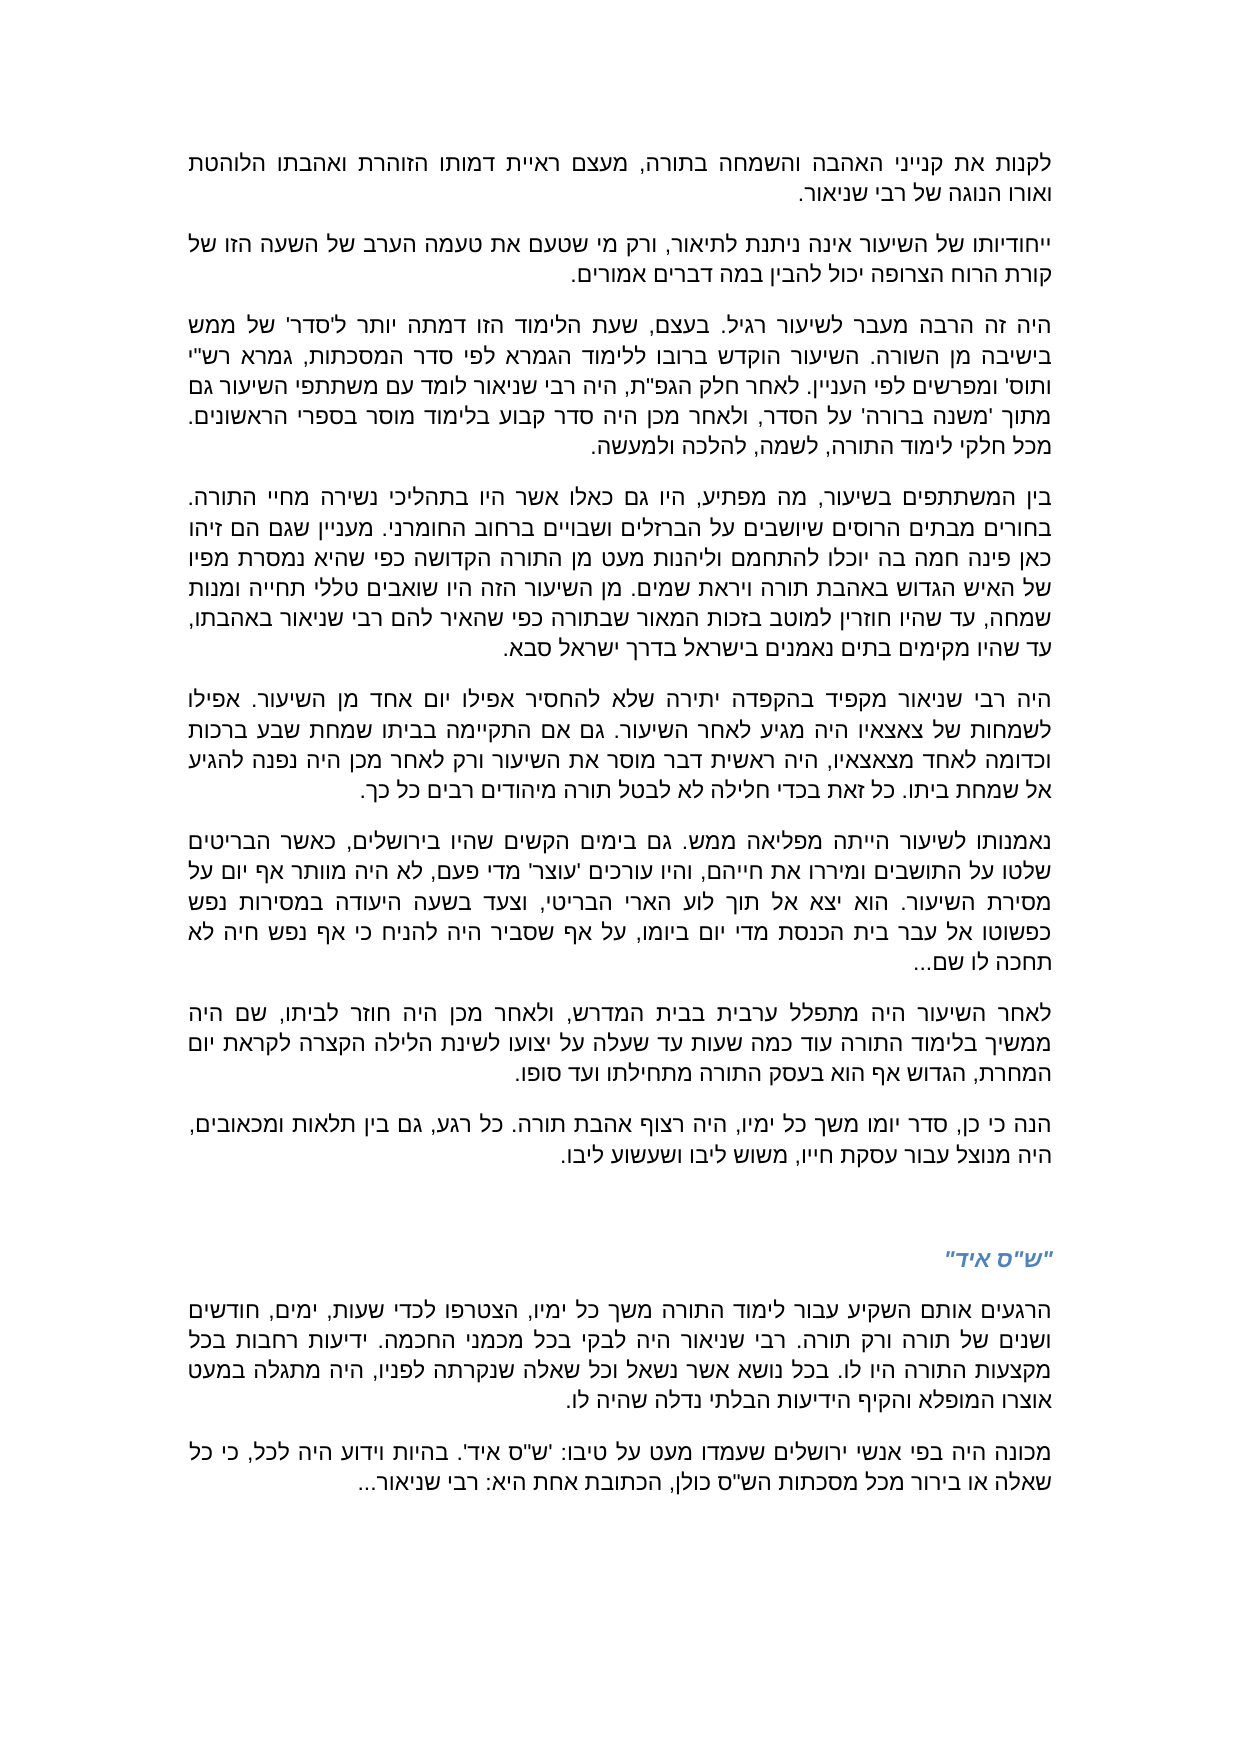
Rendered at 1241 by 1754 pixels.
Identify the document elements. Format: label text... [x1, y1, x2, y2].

text הנה כי כן, סדר יומו משך כל ימיו, היה רצוף אהבת תורה. כל רגע, גם בין תלאות ומכאובים, היה מנוצל עבור עסקת חייו, משוש ליבו ושעשוע ליבו. [187, 1111, 1053, 1168]
text מכונה היה בפי אנשי ירושלים שעמדו מעט על טיבו: 'ש"ס איד'. בהיות וידוע היה לכל, כי כל שאלה או בירור מכל מסכתות הש"ס כולן, הכתובת אחת היא: רבי שניאור... [187, 1438, 1053, 1495]
text הרגעים אותם השקיע עבור לימוד התורה משך כל ימיו, הצטרפו לכדי שעות, ימים, חודשים ושנים של תורה ורק תורה. רבי שניאור היה לבקי בכל מכמני החכמה. ידיעות רחבות בכל מקצעות התורה היו לו. בכל נושא אשר נשאל וכל שאלה שנקרתה לפניו, היה מתגלה במעט אוצרו המופלא והקיף הידיעות הבלתי נדלה שהיה לו. [187, 1297, 1053, 1414]
text בין המשתתפים בשיעור, מה מפתיע, היו גם כאלו אשר היו בתהליכי נשירה מחיי התורה. בחורים מבתים הרוסים שיושבים על הברזלים ושבויים ברחוב החומרני. מעניין שגם הם זיהו כאן פינה חמה בה יוכלו להתחמם וליהנות מעט מן התורה הקדושה כפי שהיא נמסרת מפיו של האיש הגדוש באהבת תורה ויראת שמים. מן השיעור הזה היו שואבים טללי תחייה ומנות שמחה, עד שהיו חוזרין למוטב בזכות המאור שבתורה כפי שהאיר להם רבי שניאור באהבתו, עד שהיו מקימים בתים נאמנים בישראל בדרך ישראל סבא. [187, 484, 1053, 662]
text לאחר השיעור היה מתפלל ערבית בבית המדרש, ולאחר מכן היה חוזר לביתו, שם היה ממשיך בלימוד התורה עוד כמה שעות עד שעלה על יצועו לשינת הלילה הקצרה לקראת יום המחרת, הגדוש אף הוא בעסק התורה מתחילתו ועד סופו. [187, 1000, 1053, 1087]
text ייחודיותו של השיעור אינה ניתנת לתיאור, ורק מי שטעם את טעמה הערב של השעה הזו של קורת הרוח הצרופה יכול להבין במה דברים אמורים. [187, 231, 1053, 288]
text נאמנותו לשיעור הייתה מפליאה ממש. גם בימים הקשים שהיו בירושלים, כאשר הבריטים שלטו על התושבים ומיררו את חייהם, והיו עורכים 'עוצר' מדי פעם, לא היה מוותר אף יום על מסירת השיעור. הוא יצא אל תוך לוע הארי הבריטי, וצעד בשעה היעודה במסירות נפש כפשוטו אל עבר בית הכנסת מדי יום ביומו, על אף שסביר היה להניח כי אף נפש חיה לא תחכה לו שם... [187, 828, 1053, 975]
text היה רבי שניאור מקפיד בהקפדה יתירה שלא להחסיר אפילו יום אחד מן השיעור. אפילו לשמחות של צאצאיו היה מגיע לאחר השיעור. גם אם התקיימה בביתו שמחת שבע ברכות וכדומה לאחד מצאצאיו, היה ראשית דבר מוסר את השיעור ורק לאחר מכן היה נפנה להגיע אל שמחת ביתו. כל זאת בכדי חלילה לא לבטל תורה מיהודים רבים כל כך. [187, 686, 1053, 803]
text "ש"ס איד" [187, 1246, 1053, 1272]
text היה זה הרבה מעבר לשיעור רגיל. בעצם, שעת הלימוד הזו דמתה יותר ל'סדר' של ממש בישיבה מן השורה. השיעור הוקדש ברובו ללימוד הגמרא לפי סדר המסכתות, גמרא רש"י ותוס' ומפרשים לפי העניין. לאחר חלק הגפ"ת, היה רבי שניאור לומד עם משתתפי השיעור גם מתוך 'משנה ברורה' על הסדר, ולאחר מכן היה סדר קבוע בלימוד מוסר בספרי הראשונים. מכל חלקי לימוד התורה, לשמה, להלכה ולמעשה. [187, 312, 1053, 460]
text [187, 150, 1053, 207]
